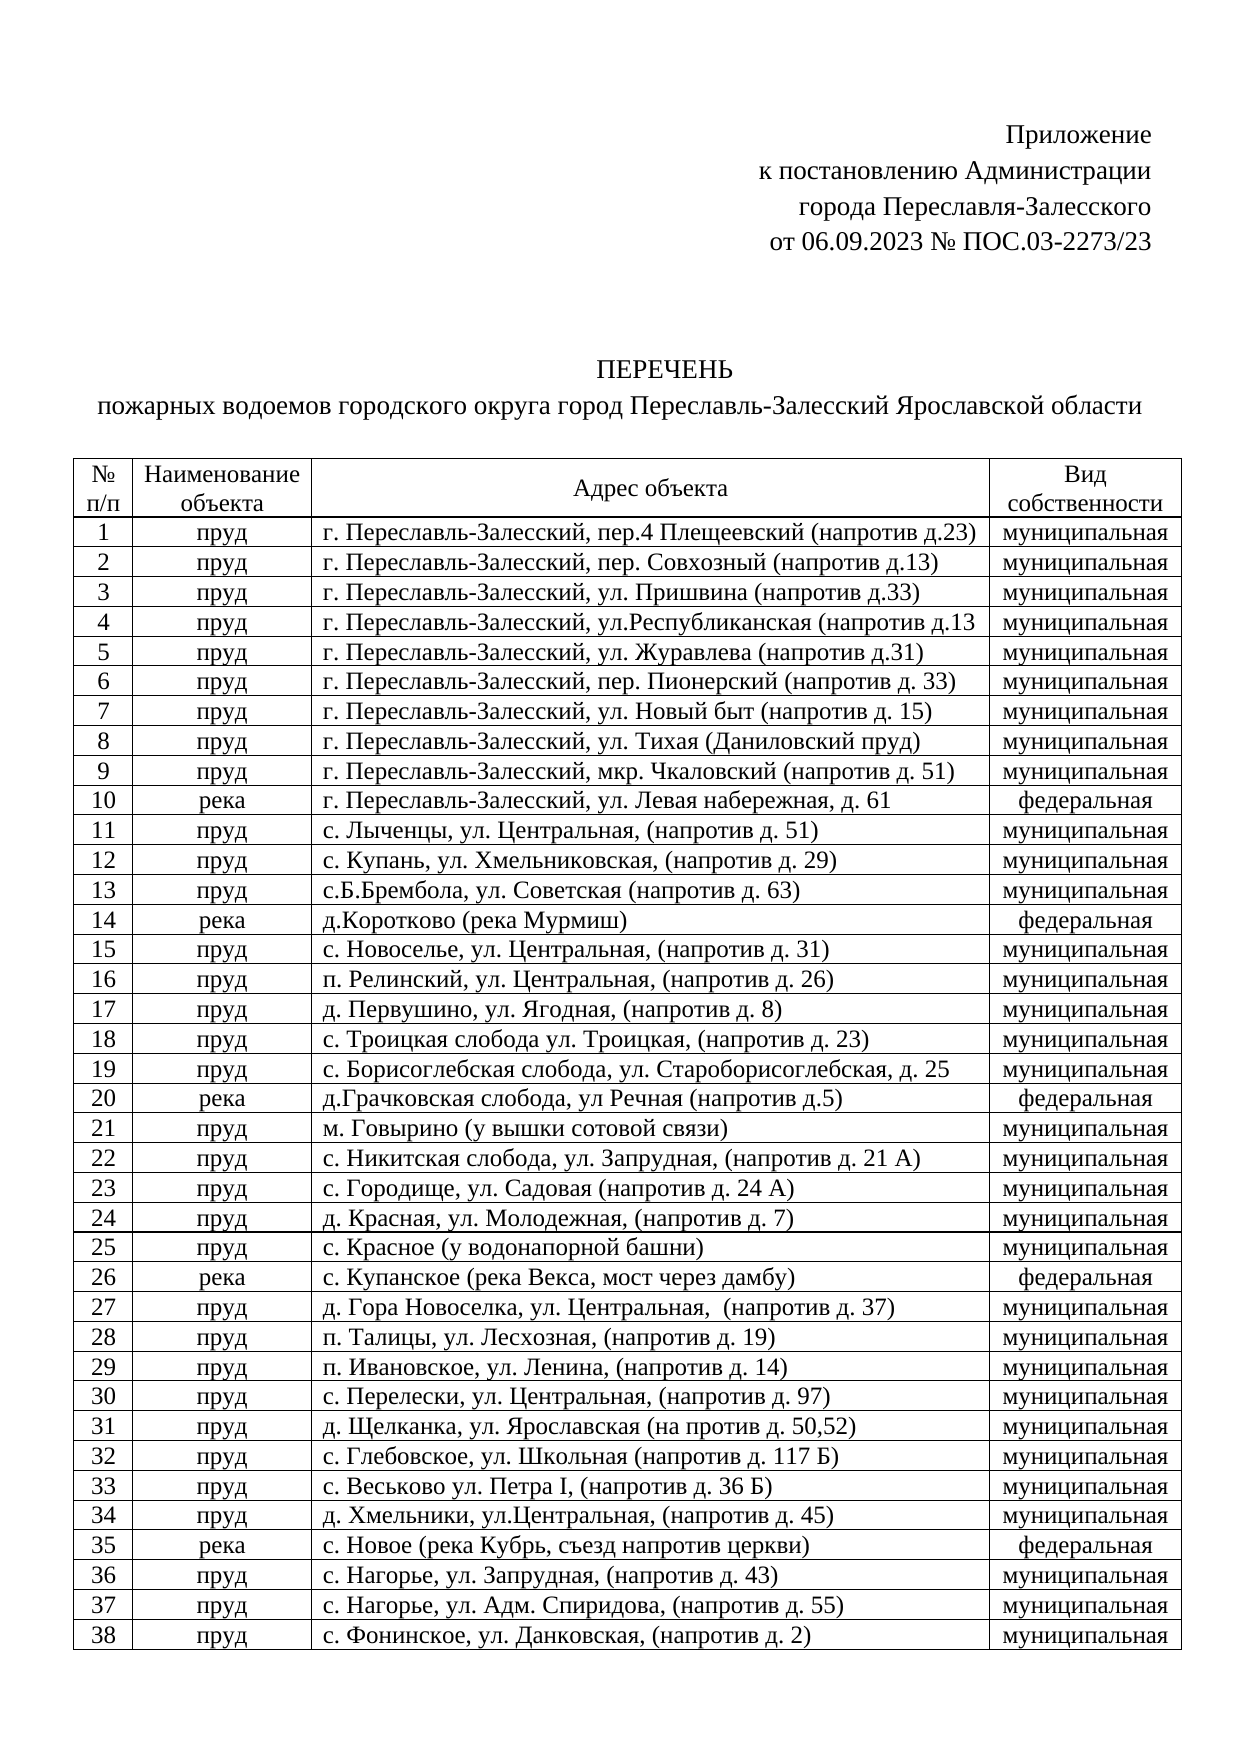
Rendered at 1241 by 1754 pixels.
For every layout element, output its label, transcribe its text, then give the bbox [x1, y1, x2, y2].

table_cell муниципальная [990, 1322, 1181, 1351]
table_cell с. Веськово ул. Петра I, (напротив д. 36 Б) [312, 1471, 989, 1499]
table_cell д. Красная, ул. Молодежная, (напротив д. 7) [312, 1203, 989, 1231]
table_cell 29 [74, 1352, 132, 1380]
table_cell муниципальная [990, 607, 1181, 636]
table_cell муниципальная [990, 815, 1181, 844]
table_header Наименование объекта [133, 459, 311, 516]
table_cell с. Красное (у водонапорной башни) [312, 1233, 989, 1261]
table_cell 20 [74, 1084, 132, 1112]
table_cell пруд [133, 1024, 311, 1053]
table_cell муниципальная [990, 1024, 1181, 1053]
table_cell 10 [74, 786, 132, 814]
text Приложение [693, 118, 1152, 149]
table_cell 33 [74, 1471, 132, 1499]
table_cell муниципальная [990, 1620, 1181, 1648]
table_cell г. Переславль-Залесский, пер.4 Плещеевский (напротив д.23) [312, 518, 989, 546]
table_cell муниципальная [990, 1352, 1181, 1380]
text ПЕРЕЧЕНЬ [177, 353, 1152, 384]
table_cell с. Никитская слобода, ул. Запрудная, (напротив д. 21 А) [312, 1143, 989, 1172]
table_cell пруд [133, 1441, 311, 1470]
table_cell федеральная [990, 786, 1181, 814]
table_cell муниципальная [990, 756, 1181, 784]
table_cell д.Коротково (река Мурмиш) [312, 905, 989, 933]
table_cell река [133, 1262, 311, 1291]
table_cell 7 [74, 696, 132, 725]
table_cell д. Первушино, ул. Ягодная, (напротив д. 8) [312, 994, 989, 1023]
table_cell муниципальная [990, 1560, 1181, 1589]
table_cell пруд [133, 1620, 311, 1648]
table_cell 4 [74, 607, 132, 636]
table_cell 19 [74, 1054, 132, 1082]
table_cell река [133, 905, 311, 933]
table_cell муниципальная [990, 875, 1181, 904]
table_cell пруд [133, 1322, 311, 1351]
table_cell г. Переславль-Залесский, ул. Пришвина (напротив д.33) [312, 577, 989, 606]
table_cell пруд [133, 994, 311, 1023]
table_header Вид собственности [990, 459, 1181, 516]
table_cell с. Перелески, ул. Центральная, (напротив д. 97) [312, 1381, 989, 1410]
table_header Адрес объекта [312, 459, 989, 516]
table_cell 26 [74, 1262, 132, 1291]
table_cell 9 [74, 756, 132, 784]
table_cell с. Новоселье, ул. Центральная, (напротив д. 31) [312, 935, 989, 963]
table_cell муниципальная [990, 1292, 1181, 1321]
table_cell муниципальная [990, 518, 1181, 546]
table_cell пруд [133, 518, 311, 546]
table_cell муниципальная [990, 1173, 1181, 1202]
table_cell пруд [133, 1560, 311, 1589]
table_cell пруд [133, 666, 311, 695]
table_cell 23 [74, 1173, 132, 1202]
table_cell муниципальная [990, 577, 1181, 606]
table_cell 17 [74, 994, 132, 1023]
table_cell с. Новое (река Кубрь, съезд напротив церкви) [312, 1530, 989, 1559]
table_cell с. Фонинское, ул. Данковская, (напротив д. 2) [312, 1620, 989, 1648]
table_cell федеральная [990, 1084, 1181, 1112]
table_cell пруд [133, 845, 311, 874]
table_cell 13 [74, 875, 132, 904]
table_cell пруд [133, 1411, 311, 1440]
table_cell 1 [74, 518, 132, 546]
table_cell с.Б.Брембола, ул. Советская (напротив д. 63) [312, 875, 989, 904]
table_cell федеральная [990, 905, 1181, 933]
table_cell река [133, 1530, 311, 1559]
table_cell пруд [133, 1501, 311, 1529]
table_cell пруд [133, 1471, 311, 1499]
table_cell муниципальная [990, 1501, 1181, 1529]
table_cell муниципальная [990, 964, 1181, 993]
text города Переславля-Залесского [177, 189, 1152, 221]
table_cell 3 [74, 577, 132, 606]
table_cell пруд [133, 726, 311, 755]
table_cell пруд [133, 1054, 311, 1082]
table_cell пруд [133, 1173, 311, 1202]
table_cell 28 [74, 1322, 132, 1351]
table_cell 36 [74, 1560, 132, 1589]
table_cell пруд [133, 1233, 311, 1261]
table_cell д. Гора Новоселка, ул. Центральная, (напротив д. 37) [312, 1292, 989, 1321]
table_cell г. Переславль-Залесский, пер. Пионерский (напротив д. 33) [312, 666, 989, 695]
table_cell п. Релинский, ул. Центральная, (напротив д. 26) [312, 964, 989, 993]
table_cell федеральная [990, 1262, 1181, 1291]
table_cell пруд [133, 1590, 311, 1619]
table_cell муниципальная [990, 1590, 1181, 1619]
table_cell 21 [74, 1113, 132, 1142]
table_cell 24 [74, 1203, 132, 1231]
table_header № п/п [74, 459, 132, 516]
table_cell 14 [74, 905, 132, 933]
table_cell 12 [74, 845, 132, 874]
table_cell 15 [74, 935, 132, 963]
table_cell муниципальная [990, 1381, 1181, 1410]
table_cell п. Ивановское, ул. Ленина, (напротив д. 14) [312, 1352, 989, 1380]
table_cell пруд [133, 964, 311, 993]
table_cell пруд [133, 1203, 311, 1231]
table_cell с. Купанское (река Векса, мост через дамбу) [312, 1262, 989, 1291]
table_cell пруд [133, 1113, 311, 1142]
table_cell г. Переславль-Залесский, ул. Журавлева (напротив д.31) [312, 637, 989, 665]
table_cell 22 [74, 1143, 132, 1172]
table_cell муниципальная [990, 1113, 1181, 1142]
table_cell г. Переславль-Залесский, ул. Тихая (Даниловский пруд) [312, 726, 989, 755]
table_cell муниципальная [990, 845, 1181, 874]
text к постановлению Администрации [620, 154, 1152, 185]
table_cell 5 [74, 637, 132, 665]
table_cell 38 [74, 1620, 132, 1648]
table_cell муниципальная [990, 1471, 1181, 1499]
table_cell пруд [133, 756, 311, 784]
table_cell 25 [74, 1233, 132, 1261]
table_cell с. Нагорье, ул. Адм. Спиридова, (напротив д. 55) [312, 1590, 989, 1619]
table_cell муниципальная [990, 1203, 1181, 1231]
text от 06.09.2023 № ПОС.03-2273/23 [693, 225, 1152, 256]
table_cell д. Щелканка, ул. Ярославская (на против д. 50,52) [312, 1411, 989, 1440]
table_cell муниципальная [990, 1441, 1181, 1470]
table_cell 32 [74, 1441, 132, 1470]
table_cell муниципальная [990, 1233, 1181, 1261]
table_cell 18 [74, 1024, 132, 1053]
table_cell 2 [74, 547, 132, 576]
table_cell муниципальная [990, 726, 1181, 755]
table_cell м. Говырино (у вышки сотовой связи) [312, 1113, 989, 1142]
table_cell пруд [133, 1143, 311, 1172]
table_cell с. Глебовское, ул. Школьная (напротив д. 117 Б) [312, 1441, 989, 1470]
table_cell 34 [74, 1501, 132, 1529]
table_cell река [133, 786, 311, 814]
table_cell 27 [74, 1292, 132, 1321]
table_cell с. Купань, ул. Хмельниковская, (напротив д. 29) [312, 845, 989, 874]
table_cell г. Переславль-Залесский, ул.Республиканская (напротив д.13 [312, 607, 989, 636]
table_cell пруд [133, 637, 311, 665]
table_cell г. Переславль-Залесский, ул. Левая набережная, д. 61 [312, 786, 989, 814]
table_cell 11 [74, 815, 132, 844]
table_cell река [133, 1084, 311, 1112]
table_cell муниципальная [990, 637, 1181, 665]
table_cell с. Троицкая слобода ул. Троицкая, (напротив д. 23) [312, 1024, 989, 1053]
table_cell муниципальная [990, 696, 1181, 725]
table_cell д.Грачковская слобода, ул Речная (напротив д.5) [312, 1084, 989, 1112]
table_cell п. Талицы, ул. Лесхозная, (напротив д. 19) [312, 1322, 989, 1351]
table_cell муниципальная [990, 935, 1181, 963]
table_cell г. Переславль-Залесский, пер. Совхозный (напротив д.13) [312, 547, 989, 576]
table_cell федеральная [990, 1530, 1181, 1559]
table_cell пруд [133, 815, 311, 844]
text пожарных водоемов городского округа город Переславль-Залесский Ярославской области [88, 389, 1152, 420]
table_cell муниципальная [990, 994, 1181, 1023]
table_cell г. Переславль-Залесский, мкр. Чкаловский (напротив д. 51) [312, 756, 989, 784]
table_cell пруд [133, 577, 311, 606]
table_cell с. Борисоглебская слобода, ул. Староборисоглебская, д. 25 [312, 1054, 989, 1082]
table_cell пруд [133, 1381, 311, 1410]
table_cell пруд [133, 547, 311, 576]
table_cell муниципальная [990, 666, 1181, 695]
table_cell 16 [74, 964, 132, 993]
table_cell муниципальная [990, 1411, 1181, 1440]
table_cell пруд [133, 875, 311, 904]
table_cell 6 [74, 666, 132, 695]
table_cell г. Переславль-Залесский, ул. Новый быт (напротив д. 15) [312, 696, 989, 725]
table_cell пруд [133, 607, 311, 636]
table_cell 35 [74, 1530, 132, 1559]
table_cell пруд [133, 935, 311, 963]
table_cell 30 [74, 1381, 132, 1410]
table_cell д. Хмельники, ул.Центральная, (напротив д. 45) [312, 1501, 989, 1529]
table_cell 37 [74, 1590, 132, 1619]
table_cell муниципальная [990, 1143, 1181, 1172]
table_cell 31 [74, 1411, 132, 1440]
table_cell с. Нагорье, ул. Запрудная, (напротив д. 43) [312, 1560, 989, 1589]
table_cell пруд [133, 1292, 311, 1321]
table_cell муниципальная [990, 1054, 1181, 1082]
table_cell с. Лыченцы, ул. Центральная, (напротив д. 51) [312, 815, 989, 844]
table_cell пруд [133, 696, 311, 725]
table_cell 8 [74, 726, 132, 755]
table_cell с. Городище, ул. Садовая (напротив д. 24 А) [312, 1173, 989, 1202]
table_cell муниципальная [990, 547, 1181, 576]
table_cell пруд [133, 1352, 311, 1380]
